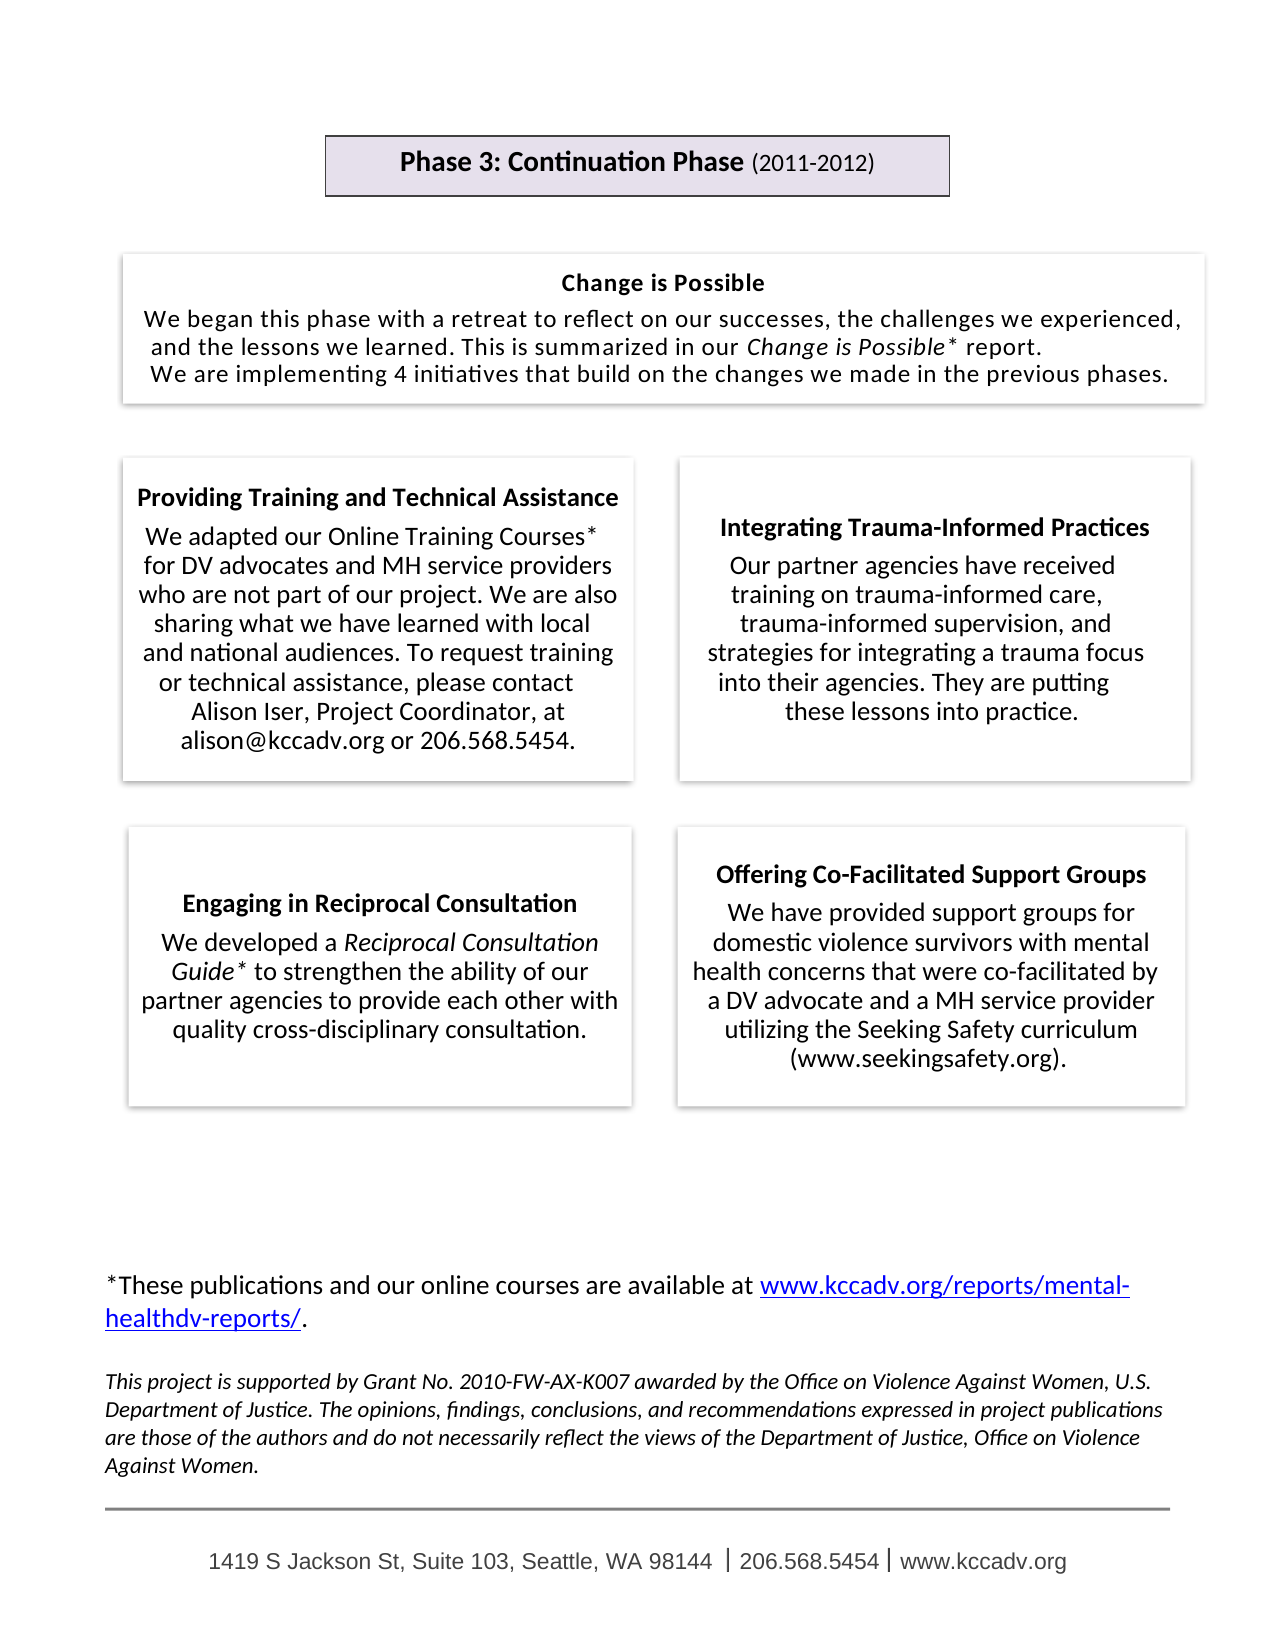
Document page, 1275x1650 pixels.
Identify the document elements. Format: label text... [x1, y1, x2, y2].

text 1419 S Jackson St, Suite 103, Seattle, WA 98144 206.568.5454 www.kccadv.org [105, 1548, 1170, 1574]
text This project is supported by Grant No. 2010-FW-AX-K007 awarded by the Office on Violence Against Women, U.S. Department of Justice. The opinions, findings, conclusions, and recommendations expressed in project publications are those of the authors and do not necessarily reflect the views of the Department of Justice, Office on Violence Against Women. [105, 1367, 1170, 1479]
text *These publications and our online courses are available at www.kccadv.org/reports/mental-healthdv-reports/. [105, 1268, 1170, 1334]
